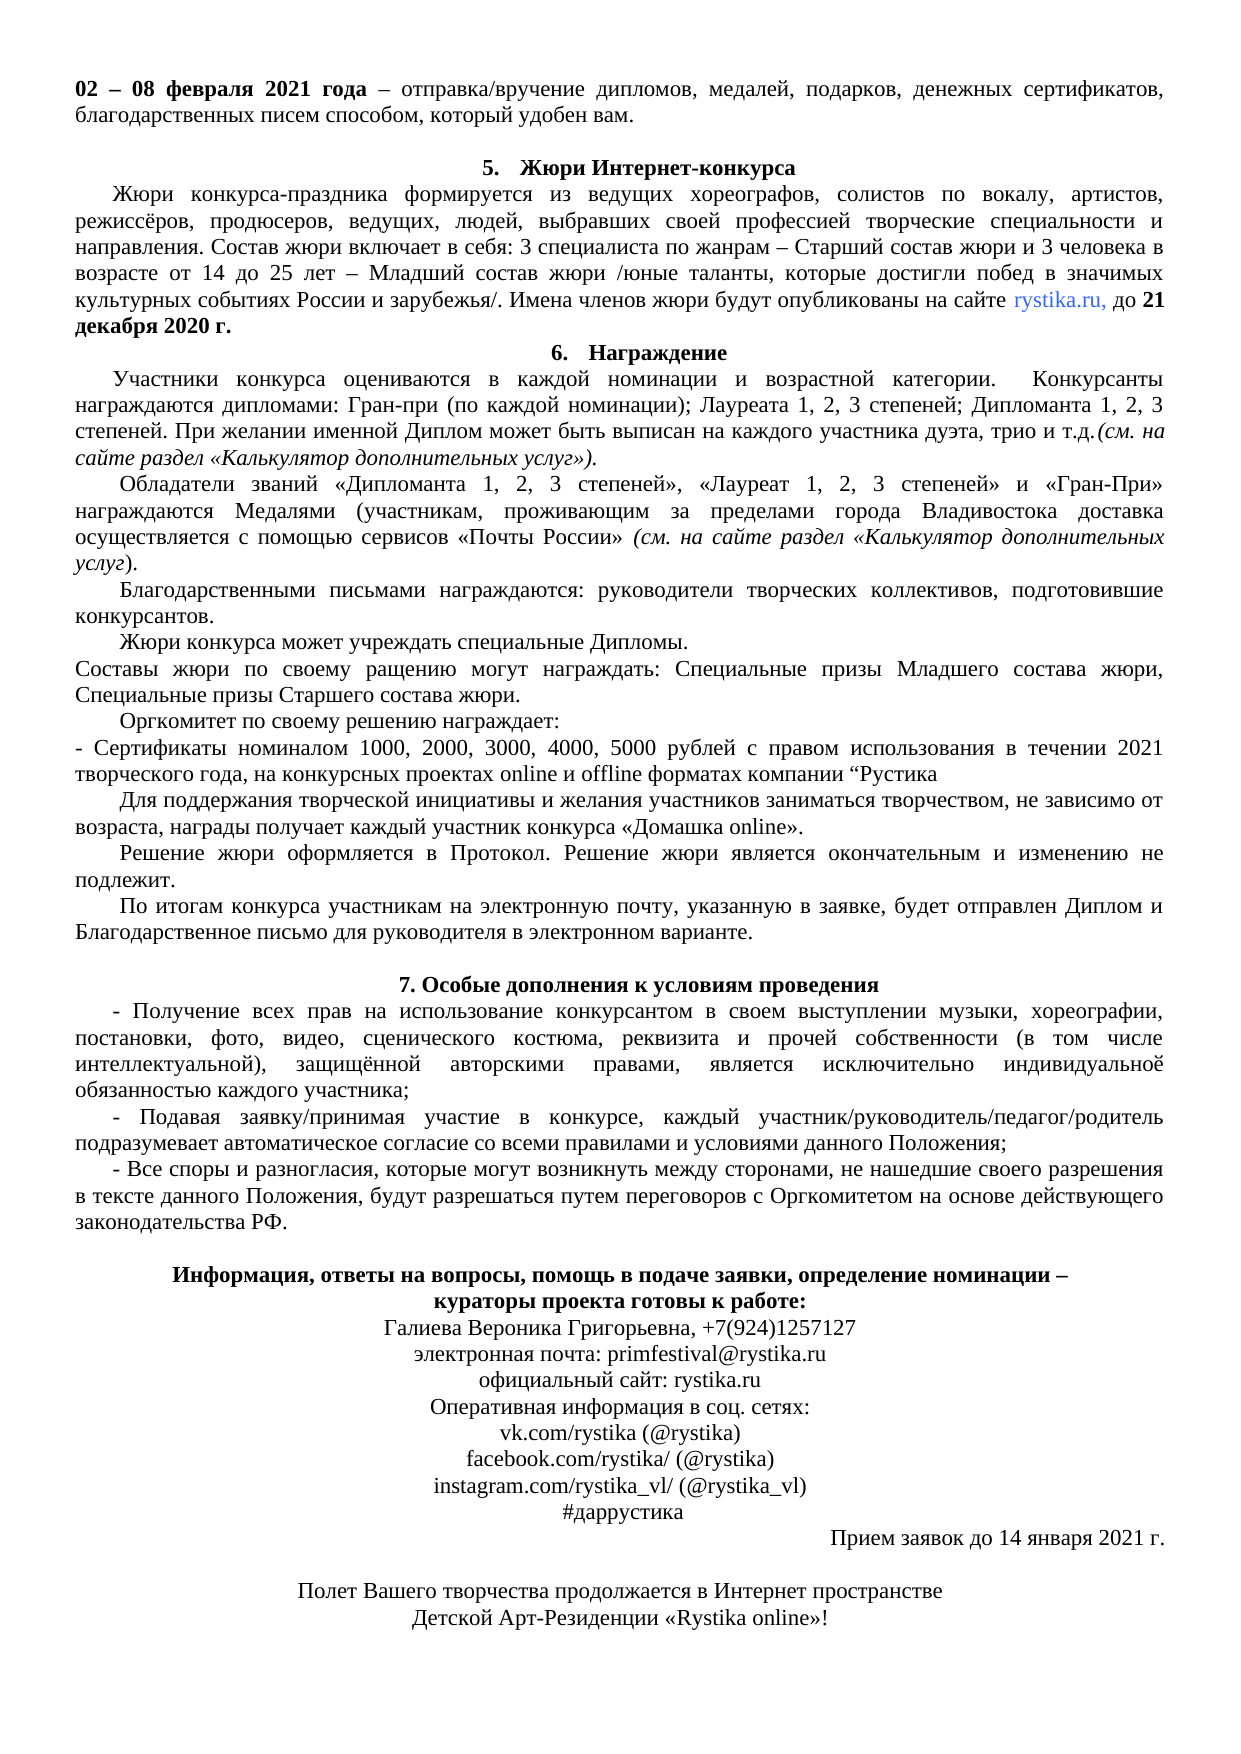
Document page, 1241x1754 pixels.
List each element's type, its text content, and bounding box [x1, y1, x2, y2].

text facebook.com/rystika/ (@rystika) [75, 1445, 1165, 1472]
text Полет Вашего творчества продолжается в Интернет пространстве [75, 1577, 1165, 1603]
text Детской Арт-Резиденции «Rystika online»! [75, 1603, 1165, 1630]
list Благодарственными письмами награждаются: руководители творческих коллективов, подготовившие конкурсантов. [75, 576, 1165, 628]
text Оперативная информация в соц. сетях: [75, 1393, 1165, 1419]
text 02 – 08 февраля 2021 года – отправка/вручение дипломов, медалей, подарков, денежных сертификатов, благодарственных писем способом, который удобен вам. [75, 75, 1165, 128]
text официальный сайт: rystika.ru [75, 1366, 1165, 1393]
text Прием заявок до 14 января 2021 г. [591, 1524, 1165, 1551]
text - Подавая заявку/принимая участие в конкурсе, каждый участник/руководитель/педагог/родитель подразумевает автоматическое согласие со всеми правилами и условиями данного Положения; [75, 1103, 1165, 1156]
text электронная почта: primfestival@rystika.ru [75, 1340, 1165, 1366]
list Жюри конкурса может учреждать специальные Дипломы. [75, 628, 1165, 655]
text кураторы проекта готовы к работе: [75, 1287, 1165, 1314]
text Оргкомитет по своему решению награждает: [119, 707, 1165, 734]
text - Получение всех прав на использование конкурсантом в своем выступлении музыки, хореографии, постановки, фото, видео, сценического костюма, реквизита и прочей собственности (в том числе интеллектуальной), защищённой авторскими правами, является исключительно индивидуальноӗ обязанностью каждого участника; [75, 997, 1165, 1103]
list Награждение [112, 338, 1165, 365]
text Жюри конкурса-праздника формируется из ведущих хореографов, солистов по вокалу, артистов, режиссёров, продюсеров, ведущих, людей, выбравших своей профессией творческие специальности и направления. Состав жюри включает в себя: 3 специалиста по жанрам – Старший состав жюри и 3 человека в возрасте от 14 до 25 лет – Младший состав жюри /юные таланты, которые достигли побед в значимых культурных событиях России и зарубежья/. Имена членов жюри будут опубликованы на сайте rystika.ru, до 21 декабря 2020 г. [75, 180, 1165, 338]
text instagram.com/rystika_vl/ (@rystika_vl) [75, 1472, 1165, 1498]
list Для поддержания творческой инициативы и желания участников заниматься творчеством, не зависимо от возраста, награды получает каждый участник конкурса «Домашка online». [75, 787, 1165, 839]
text #даррустика [75, 1498, 1165, 1524]
text 7. Особые дополнения к условиям проведения [75, 971, 1165, 997]
text - Все споры и разногласия, которые могут возникнуть между сторонами, не нашедшие своего разрешения в тексте данного Положения, будут разрешаться путем переговоров с Оргкомитетом на основе действующего законодательства РФ. [75, 1156, 1165, 1234]
list Жюри Интернет-конкурса [112, 154, 1165, 180]
text Участники конкурса оцениваются в каждой номинации и возрастной категории. Конкурсанты награждаются дипломами: Гран-при (по каждой номинации); Лауреата 1, 2, 3 степеней; Дипломанта 1, 2, 3 степеней. При желании именной Диплом может быть выписан на каждого участника дуэта, трио и т.д.(см. на сайте раздел «Калькулятор дополнительных услуг»). [75, 365, 1165, 470]
list По итогам конкурса участникам на электронную почту, указанную в заявке, будет отправлен Диплом и Благодарственное письмо для руководителя в электронном варианте. [75, 892, 1165, 945]
text - Сертификаты номиналом 1000, 2000, 3000, 4000, 5000 рублей с правом использования в течении 2021 творческого года, на конкурсных проектах online и offline форматах компании “Рустика [75, 734, 1165, 787]
text Галиева Вероника Григорьевна, +7(924)1257127 [75, 1314, 1165, 1340]
text vk.com/rystika (@rystika) [75, 1419, 1165, 1445]
text Информация, ответы на вопросы, помощь в подаче заявки, определение номинации – [75, 1261, 1165, 1287]
list Решение жюри оформляется в Протокол. Решение жюри является окончательным и изменению не подлежит. [75, 839, 1165, 892]
list Обладатели званий «Дипломанта 1, 2, 3 степеней», «Лауреат 1, 2, 3 степеней» и «Гран-При» награждаются Медалями (участникам, проживающим за пределами города Владивостока доставка осуществляется с помощью сервисов «Почты России» (см. на сайте раздел «Калькулятор дополнительных услуг). [75, 470, 1165, 576]
text Составы жюри по своему ращению могут награждать: Специальные призы Младшего состава жюри, Специальные призы Старшего состава жюри. [75, 655, 1165, 707]
